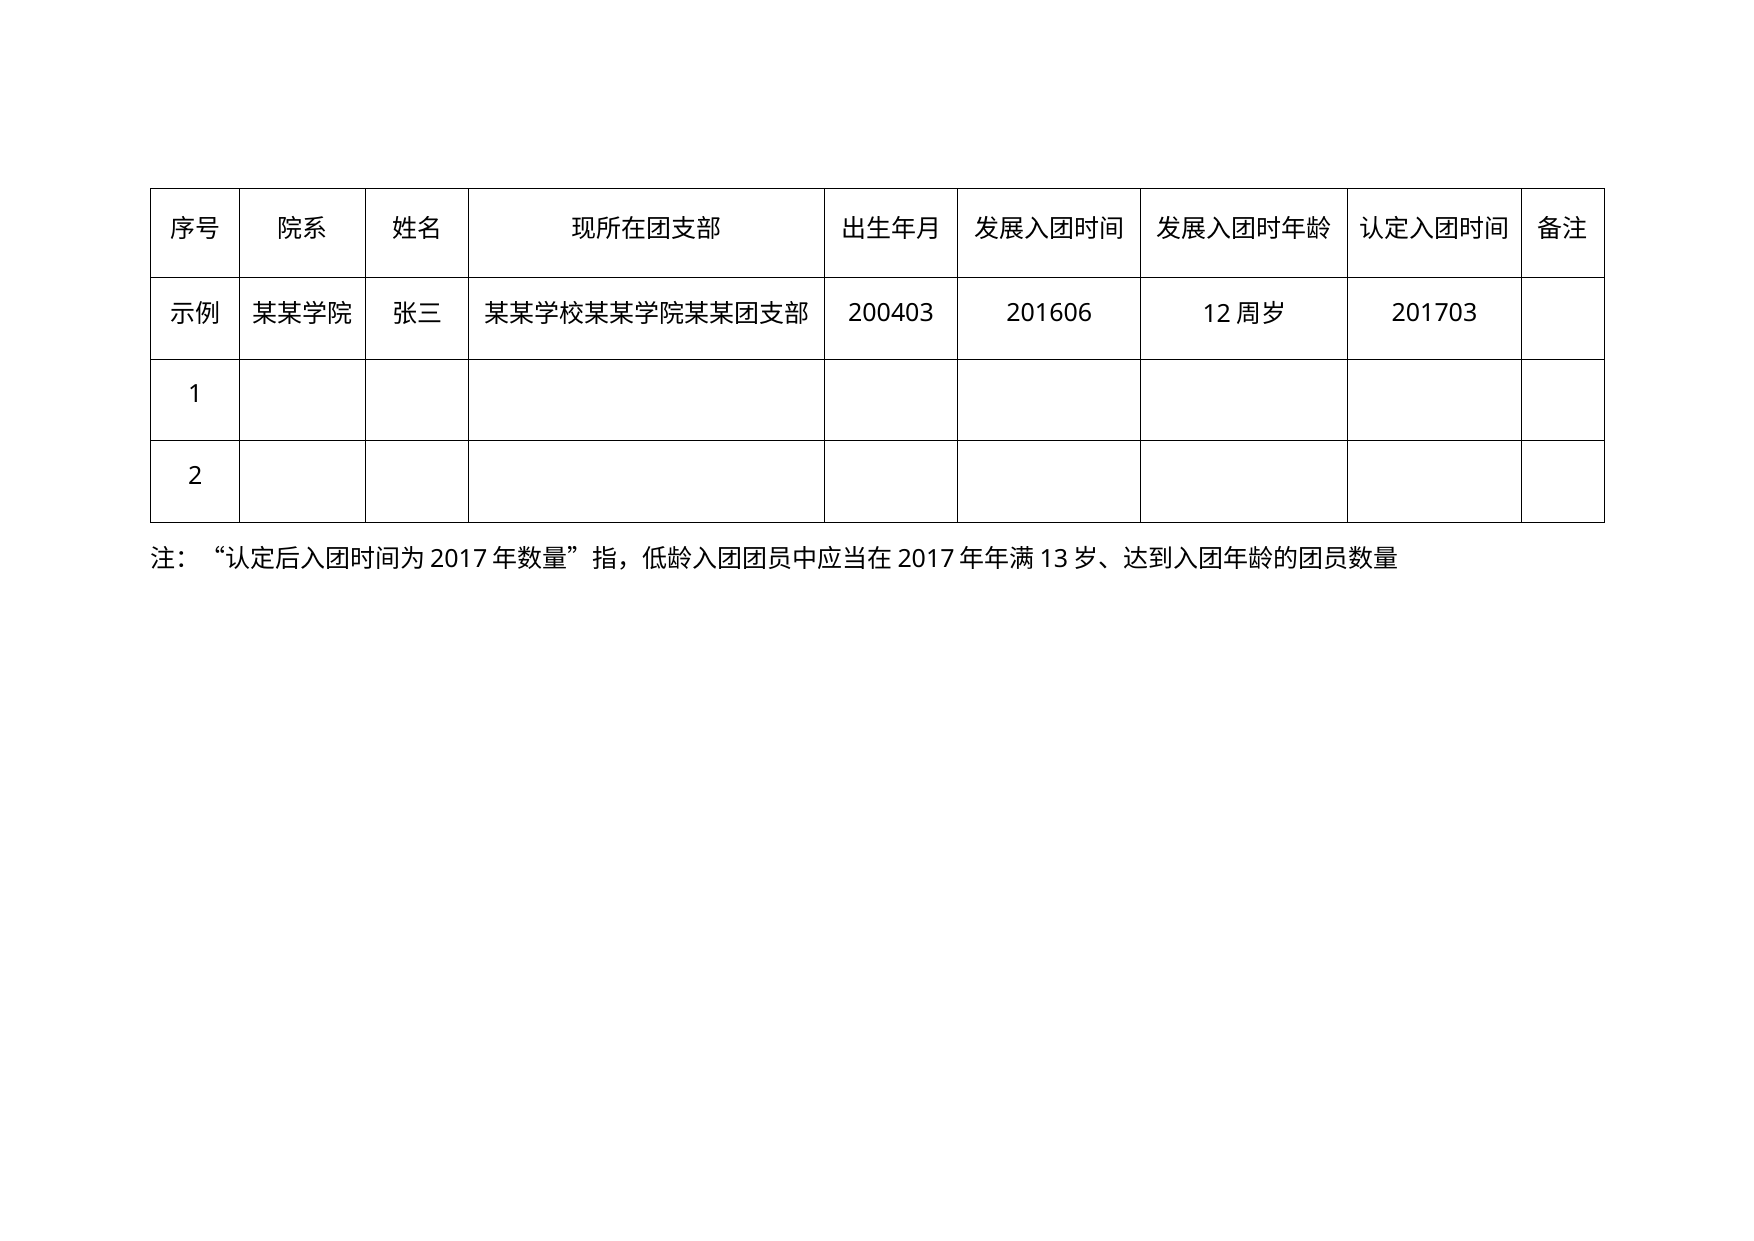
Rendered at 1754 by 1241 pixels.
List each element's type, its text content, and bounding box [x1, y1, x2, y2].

table_cell [366, 360, 468, 440]
table_cell 某某学校某某学院某某团支部 [469, 278, 824, 358]
table_cell [366, 441, 468, 522]
table_cell 现所在团支部 [469, 189, 824, 277]
table_cell [240, 441, 365, 522]
table_cell 序号 [151, 189, 239, 277]
table_cell [1522, 441, 1604, 522]
table_cell 姓名 [366, 189, 468, 277]
table_cell [1522, 278, 1604, 358]
table_cell 某某学院 [240, 278, 365, 358]
table_cell 备注 [1522, 189, 1604, 277]
table_cell [1141, 441, 1347, 522]
text 注：“认定后入团时间为2017年数量”指，低龄入团团员中应当在2017年年满13岁、达到入团年龄的团员数量 [150, 523, 1604, 589]
table_cell 发展入团时年龄 [1141, 189, 1347, 277]
table_cell 发展入团时间 [958, 189, 1140, 277]
table_cell 院系 [240, 189, 365, 277]
table_cell 示例 [151, 278, 239, 358]
table_cell 认定入团时间 [1348, 189, 1521, 277]
table_cell 12周岁 [1141, 278, 1347, 358]
table_cell 201606 [958, 278, 1140, 358]
table_cell 201703 [1348, 278, 1521, 358]
table_cell [1141, 360, 1347, 440]
table_cell [469, 360, 824, 440]
table_cell [469, 441, 824, 522]
table_cell [825, 360, 957, 440]
table_cell [240, 360, 365, 440]
table_cell [825, 441, 957, 522]
table_cell [1522, 360, 1604, 440]
table_cell 张三 [366, 278, 468, 358]
table_cell 2 [151, 441, 239, 522]
table_cell [958, 441, 1140, 522]
table_cell 出生年月 [825, 189, 957, 277]
table_cell [958, 360, 1140, 440]
table_cell 1 [151, 360, 239, 440]
table_cell [1348, 441, 1521, 522]
table_cell 200403 [825, 278, 957, 358]
table_cell [1348, 360, 1521, 440]
